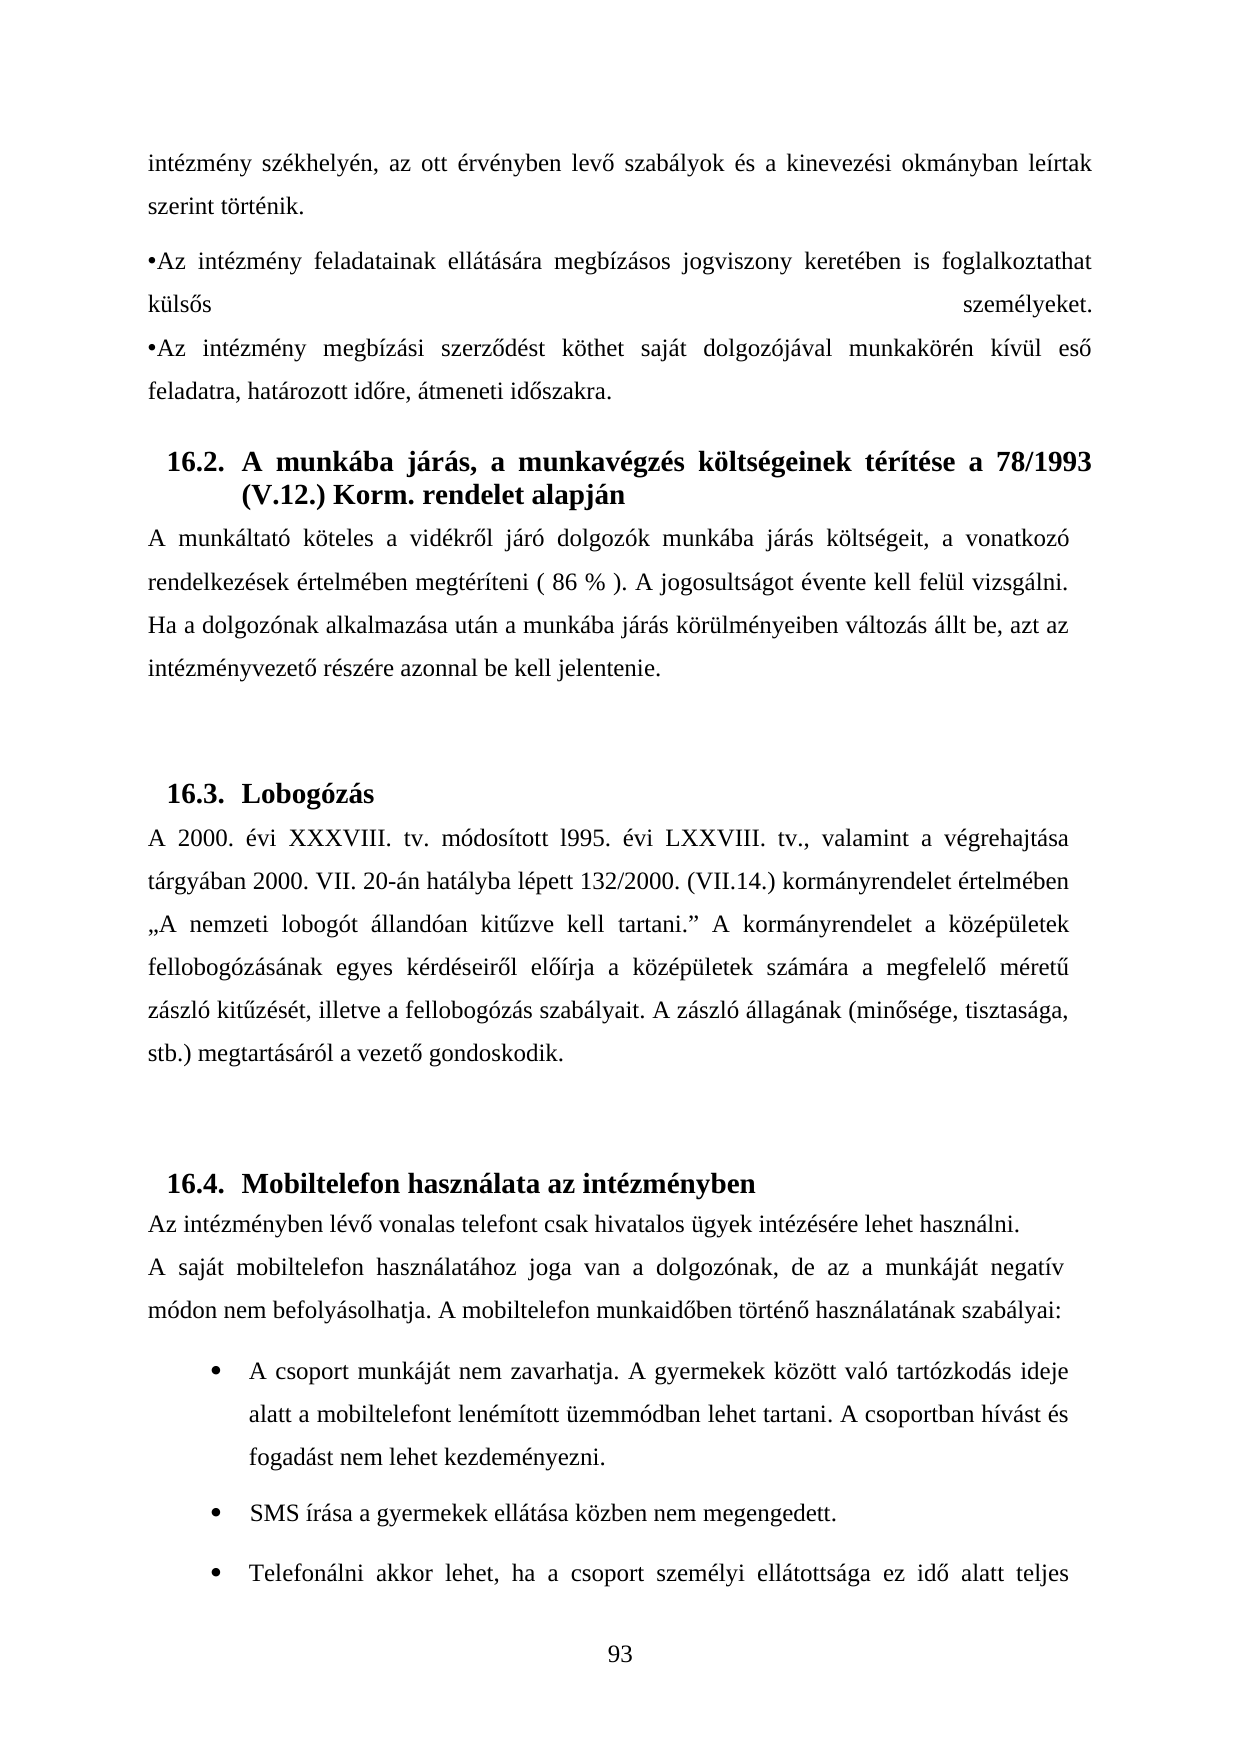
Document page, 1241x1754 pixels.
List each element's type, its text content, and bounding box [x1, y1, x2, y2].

text A 2000. évi XXXVIII. tv. módosított l995. évi LXXVIII. tv., valamint a végrehajtása tárgyában 2000. VII. 20-án hatályba lépett 132/2000. (VII.14.) kormányrendelet értelmében „A nemzeti lobogót állandóan kitűzve kell tartani.” A kormányrendelet a középületek fellobogózásának egyes kérdéseiről előírja a középületek számára a megfelelő méretű zászló kitűzését, illetve a fellobogózás szabályait. A zászló állagának (minősége, tisztasága, stb.) megtartásáról a vezető gondoskodik. [148, 823, 1070, 1067]
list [212, 1558, 1070, 1587]
list A csoport munkáját nem zavarhatja. A gyermekek között való tartózkodás ideje alatt a mobiltelefont lenémított üzemmódban lehet tartani. A csoportban hívást és fogadást nem lehet kezdeményezni. [212, 1356, 1069, 1471]
text A munkáltató köteles a vidékről járó dolgozók munkába járás költségeit, a vonatkozó rendelkezések értelmében megtéríteni ( 86 % ). A jogosultságot évente kell felül vizsgálni. Ha a dolgozónak alkalmazása után a munkába járás körülményeiben változás állt be, azt az intézményvezető részére azonnal be kell jelentenie. [148, 523, 1070, 682]
text A saját mobiltelefon használatához joga van a dolgozónak, de az a munkáját negatív módon nem befolyásolhatja. A mobiltelefon munkaidőben történő használatának szabályai: [148, 1252, 1065, 1324]
text Az intézményben lévő vonalas telefont csak hivatalos ügyek intézésére lehet használni. [148, 1209, 1093, 1238]
list SMS írása a gyermekek ellátása közben nem megengedett. [212, 1498, 1093, 1527]
subtitle Mobiltelefon használata az intézményben [166, 1166, 1093, 1200]
subtitle Lobogózás [166, 777, 1093, 810]
subtitle A munkába járás, a munkavégzés költségeinek térítése a 78/1993 (V.12.) Korm. rendelet alapján [166, 444, 1093, 511]
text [148, 148, 1093, 219]
text Az intézmény feladatainak ellátására megbízásos jogviszony keretében is foglalkoztathat külsős személyeket. Az intézmény megbízási szerződést köthet saját dolgozójával munkakörén kívül eső feladatra, határozott időre, átmeneti időszakra. [148, 246, 1093, 404]
